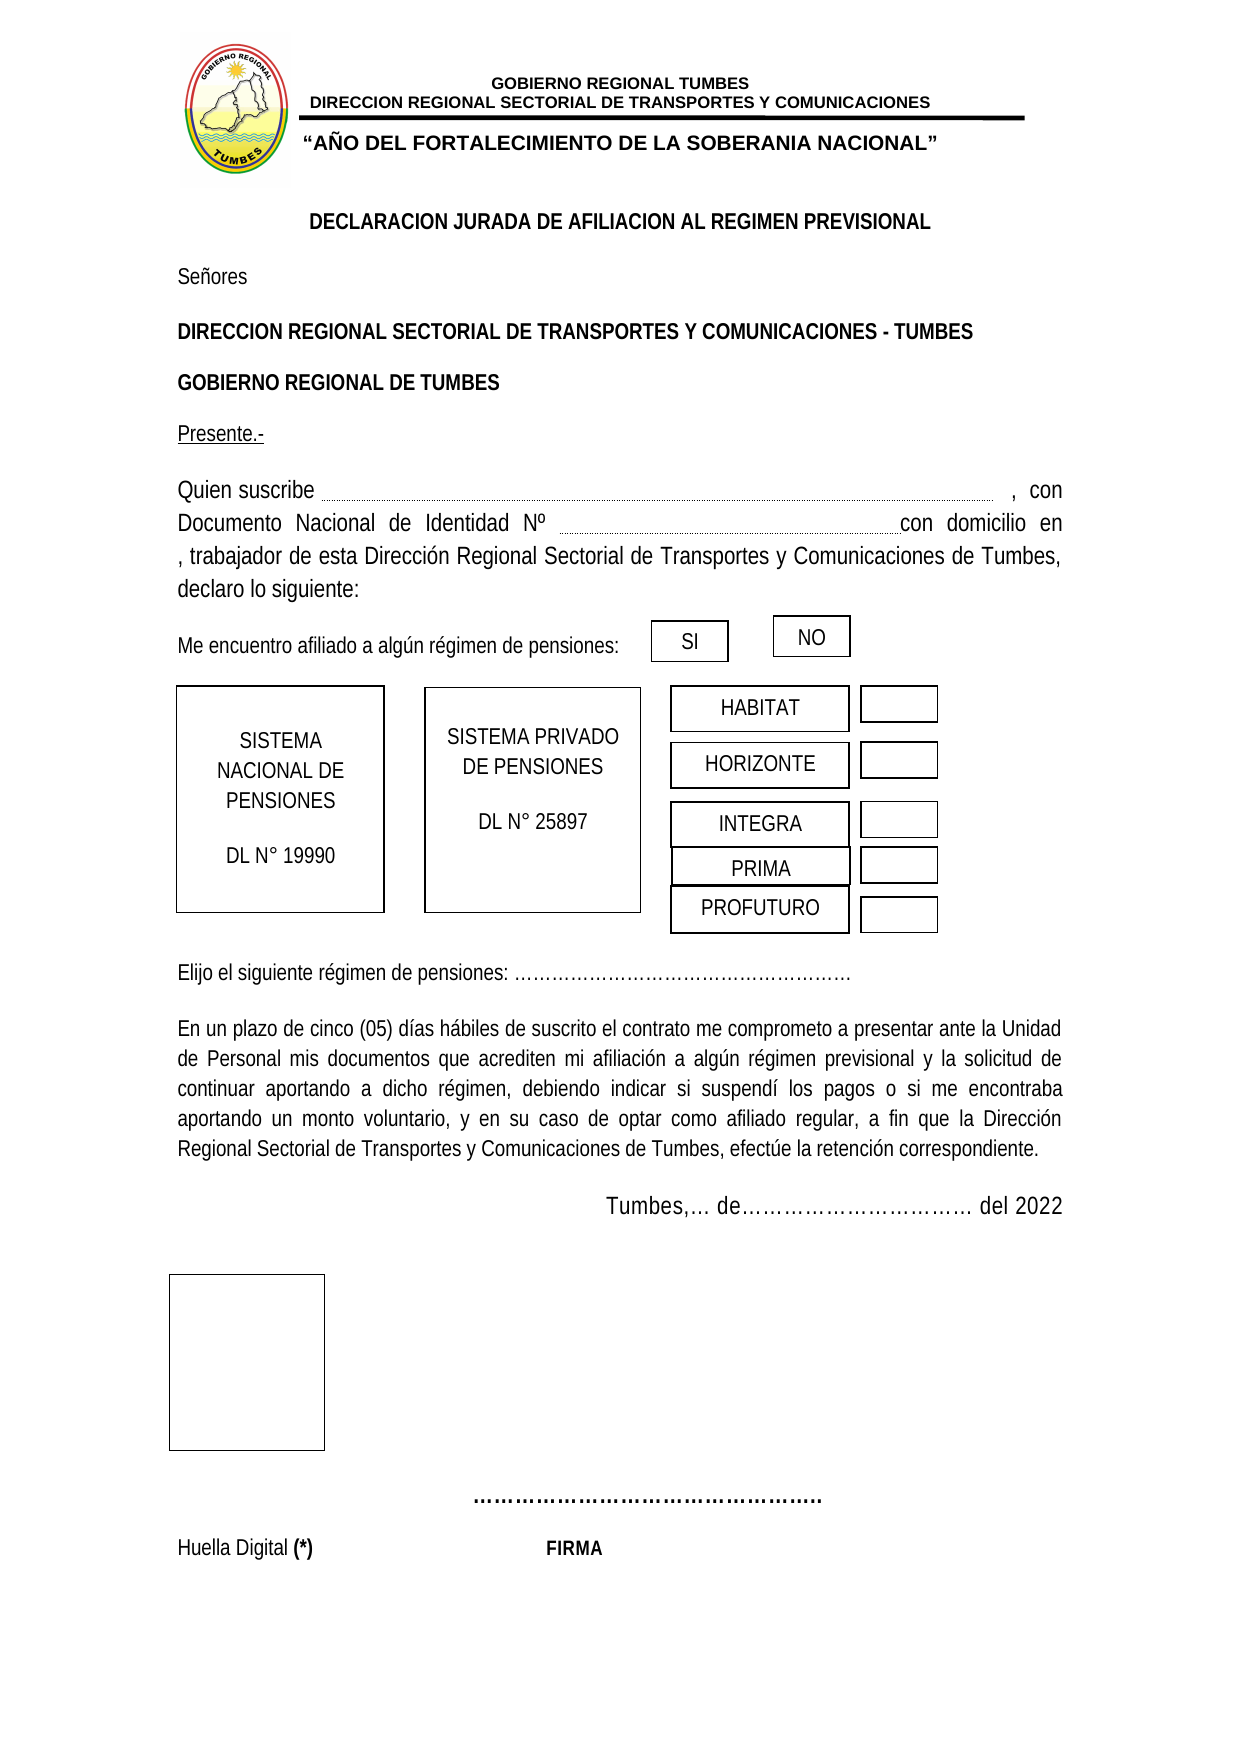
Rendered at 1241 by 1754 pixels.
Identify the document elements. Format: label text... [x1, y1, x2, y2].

text Tumbes,… de…………………………… del 2022 [177, 1191, 1063, 1219]
picture [180, 32, 292, 188]
text Elijo el siguiente régimen de pensiones: ……………………………………………… [177, 959, 1063, 986]
text Presente.- [177, 420, 1063, 446]
text Huella Digital (*) FIRMA [177, 1534, 1063, 1560]
text En un plazo de cinco (05) días hábiles de suscrito el contrato me comprometo a presentar ante la Unidad de Personal mis documentos que acrediten mi afiliación a algún régimen previsional y la solicitud de continuar aportando a dicho régimen, debiendo indicar si suspendí los pagos o si me encontraba aportando un monto voluntario, y en su caso de optar como afiliado regular, a fin que la Dirección Regional Sectorial de Transportes y Comunicaciones de Tumbes, efectúe la retención correspondiente. [177, 1014, 1063, 1162]
text ………………………………………….. [327, 1372, 1063, 1509]
text Quien suscribe , con Documento Nacional de Identidad Nº con domicilio en , trabajador de esta Dirección Regional Sectorial de Transportes y Comunicaciones de Tumbes, declaro lo siguiente: [177, 475, 1063, 603]
text Me encuentro afiliado a algún régimen de pensiones: [729, 632, 1063, 658]
table_header [170, 1275, 324, 1450]
text DIRECCION REGIONAL SECTORIAL DE TRANSPORTES Y COMUNICACIONES - TUMBES [177, 318, 1063, 344]
text Me encuentro afiliado a algún régimen de pensiones: [177, 632, 651, 658]
text GOBIERNO REGIONAL DE TUMBES [177, 369, 1063, 395]
text Señores [177, 263, 1063, 289]
text DECLARACION JURADA DE AFILIACION AL REGIMEN PREVISIONAL [177, 208, 1063, 234]
